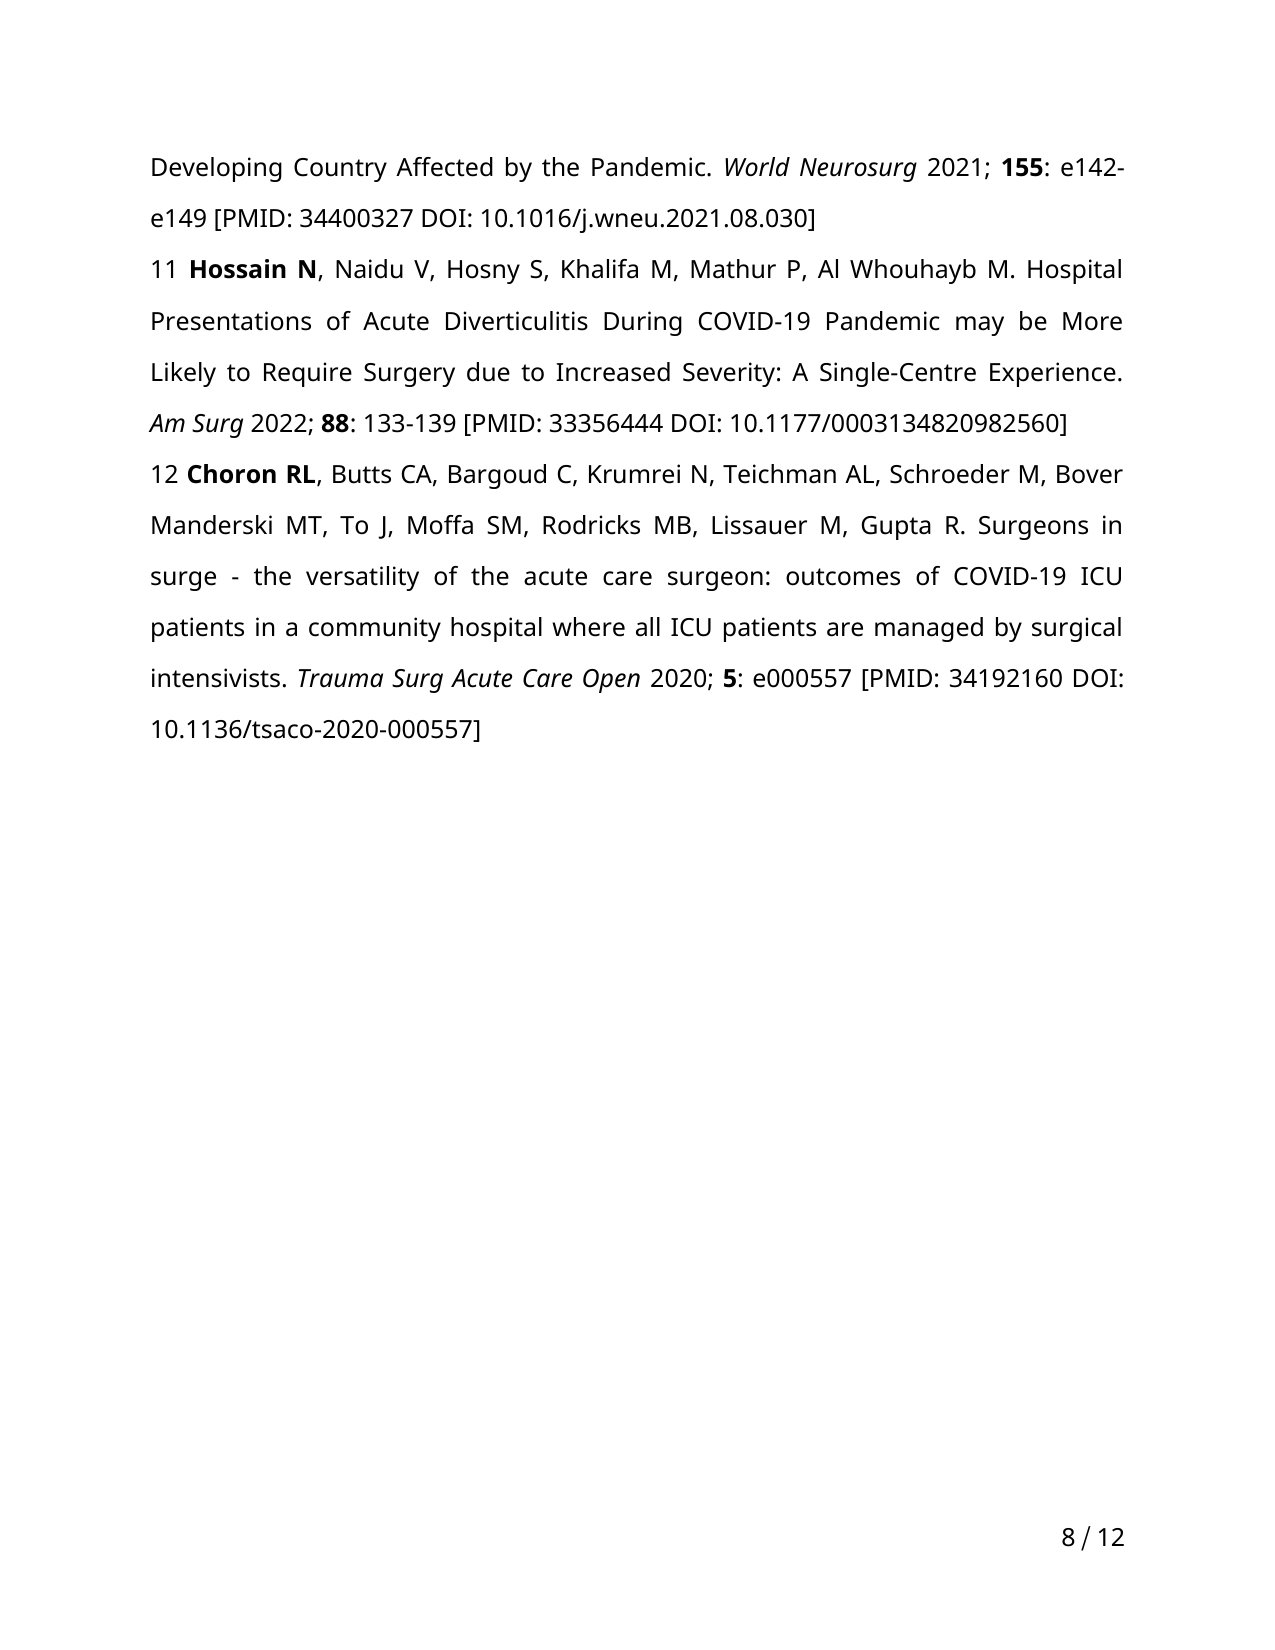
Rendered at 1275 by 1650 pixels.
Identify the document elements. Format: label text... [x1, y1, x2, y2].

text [150, 150, 1125, 235]
text 11 Hossain N, Naidu V, Hosny S, Khalifa M, Mathur P, Al Whouhayb M. Hospital Presentations of Acute Diverticulitis During COVID-19 Pandemic may be More Likely to Require Surgery due to Increased Severity: A Single-Centre Experience. Am Surg 2022; 88: 133-139 [PMID: 33356444 DOI: 10.1177/0003134820982560] [150, 252, 1125, 439]
text 12 Choron RL, Butts CA, Bargoud C, Krumrei N, Teichman AL, Schroeder M, Bover Manderski MT, To J, Moffa SM, Rodricks MB, Lissauer M, Gupta R. Surgeons in surge - the versatility of the acute care surgeon: outcomes of COVID-19 ICU patients in a community hospital where all ICU patients are managed by surgical intensivists. Trauma Surg Acute Care Open 2020; 5: e000557 [PMID: 34192160 DOI: 10.1136/tsaco-2020-000557] [150, 456, 1125, 746]
